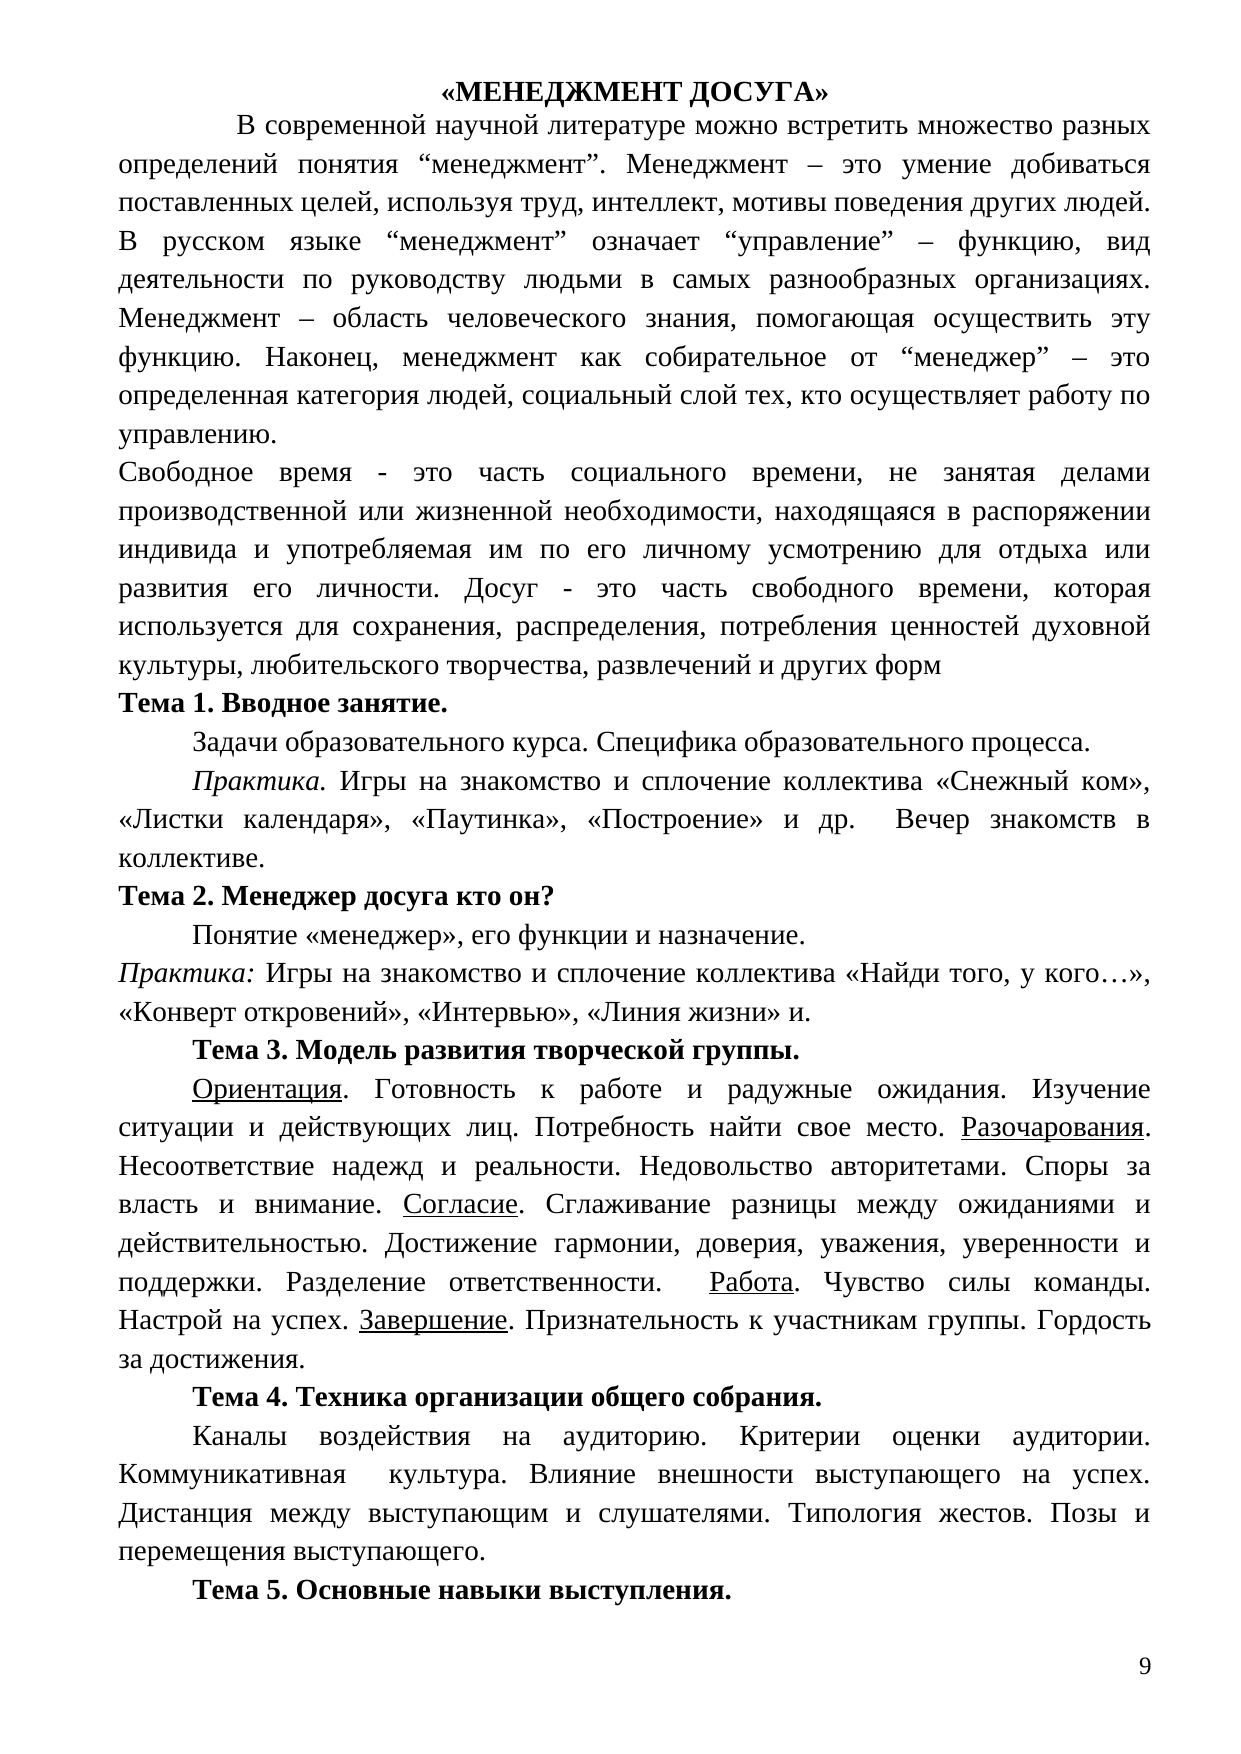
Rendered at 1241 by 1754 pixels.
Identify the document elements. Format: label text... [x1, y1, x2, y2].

text «МЕНЕДЖМЕНТ ДОСУГА» [118, 74, 1152, 107]
text Практика. Игры на знакомство и сплочение коллектива «Снежный ком», «Листки календаря», «Паутинка», «Построение» и др. Вечер знакомств в коллективе. [118, 763, 1152, 873]
text Тема 5. Основные навыки выступления. [118, 1572, 1152, 1606]
text Понятие «менеджер», его функции и назначение. [118, 917, 1152, 950]
text Практика: Игры на знакомство и сплочение коллектива «Найди того, у кого…», «Конверт откровений», «Интервью», «Линия жизни» и. [118, 955, 1152, 1027]
text В современной научной литературе можно встретить множество разных определений понятия “менеджмент”. Менеджмент – это умение добиваться поставленных целей, используя труд, интеллект, мотивы поведения других людей. В русском языке “менеджмент” означает “управление” – функцию, вид деятельности по руководству людьми в самых разнообразных организациях. Менеджмент – область человеческого знания, помогающая осуществить эту функцию. Наконец, менеджмент как собирательное от “менеджер” – это определенная категория людей, социальный слой тех, кто осуществляет работу по управлению. [118, 107, 1152, 449]
text Тема 1. Вводное занятие. [118, 686, 1152, 719]
text Ориентация. Готовность к работе и радужные ожидания. Изучение ситуации и действующих лиц. Потребность найти свое место. Разочарования. Несоответствие надежд и реальности. Недовольство авторитетами. Споры за власть и внимание. Согласие. Сглаживание разницы между ожиданиями и действительностью. Достижение гармонии, доверия, уважения, уверенности и поддержки. Разделение ответственности. Работа. Чувство силы команды. Настрой на успех. Завершение. Признательность к участникам группы. Гордость за достижения. [118, 1071, 1152, 1374]
text Каналы воздействия на аудиторию. Критерии оценки аудитории. Коммуникативная культура. Влияние внешности выступающего на успех. Дистанция между выступающим и слушателями. Типология жестов. Позы и перемещения выступающего. [118, 1418, 1152, 1567]
text Свободное время - это часть социального времени, не занятая делами производственной или жизненной необходимости, находящаяся в распоряжении индивида и употребляемая им по его личному усмотрению для отдыха или развития его личности. Досуг - это часть свободного времени, которая используется для сохранения, распределения, потребления ценностей духовной культуры, любительского творчества, развлечений и других форм [118, 454, 1152, 681]
text Тема 2. Менеджер досуга кто он? [118, 878, 1152, 912]
text Задачи образовательного курса. Специфика образовательного процесса. [118, 724, 1152, 758]
text Тема 3. Модель развития творческой группы. [118, 1032, 1152, 1066]
text Тема 4. Техника организации общего собрания. [118, 1379, 1152, 1413]
